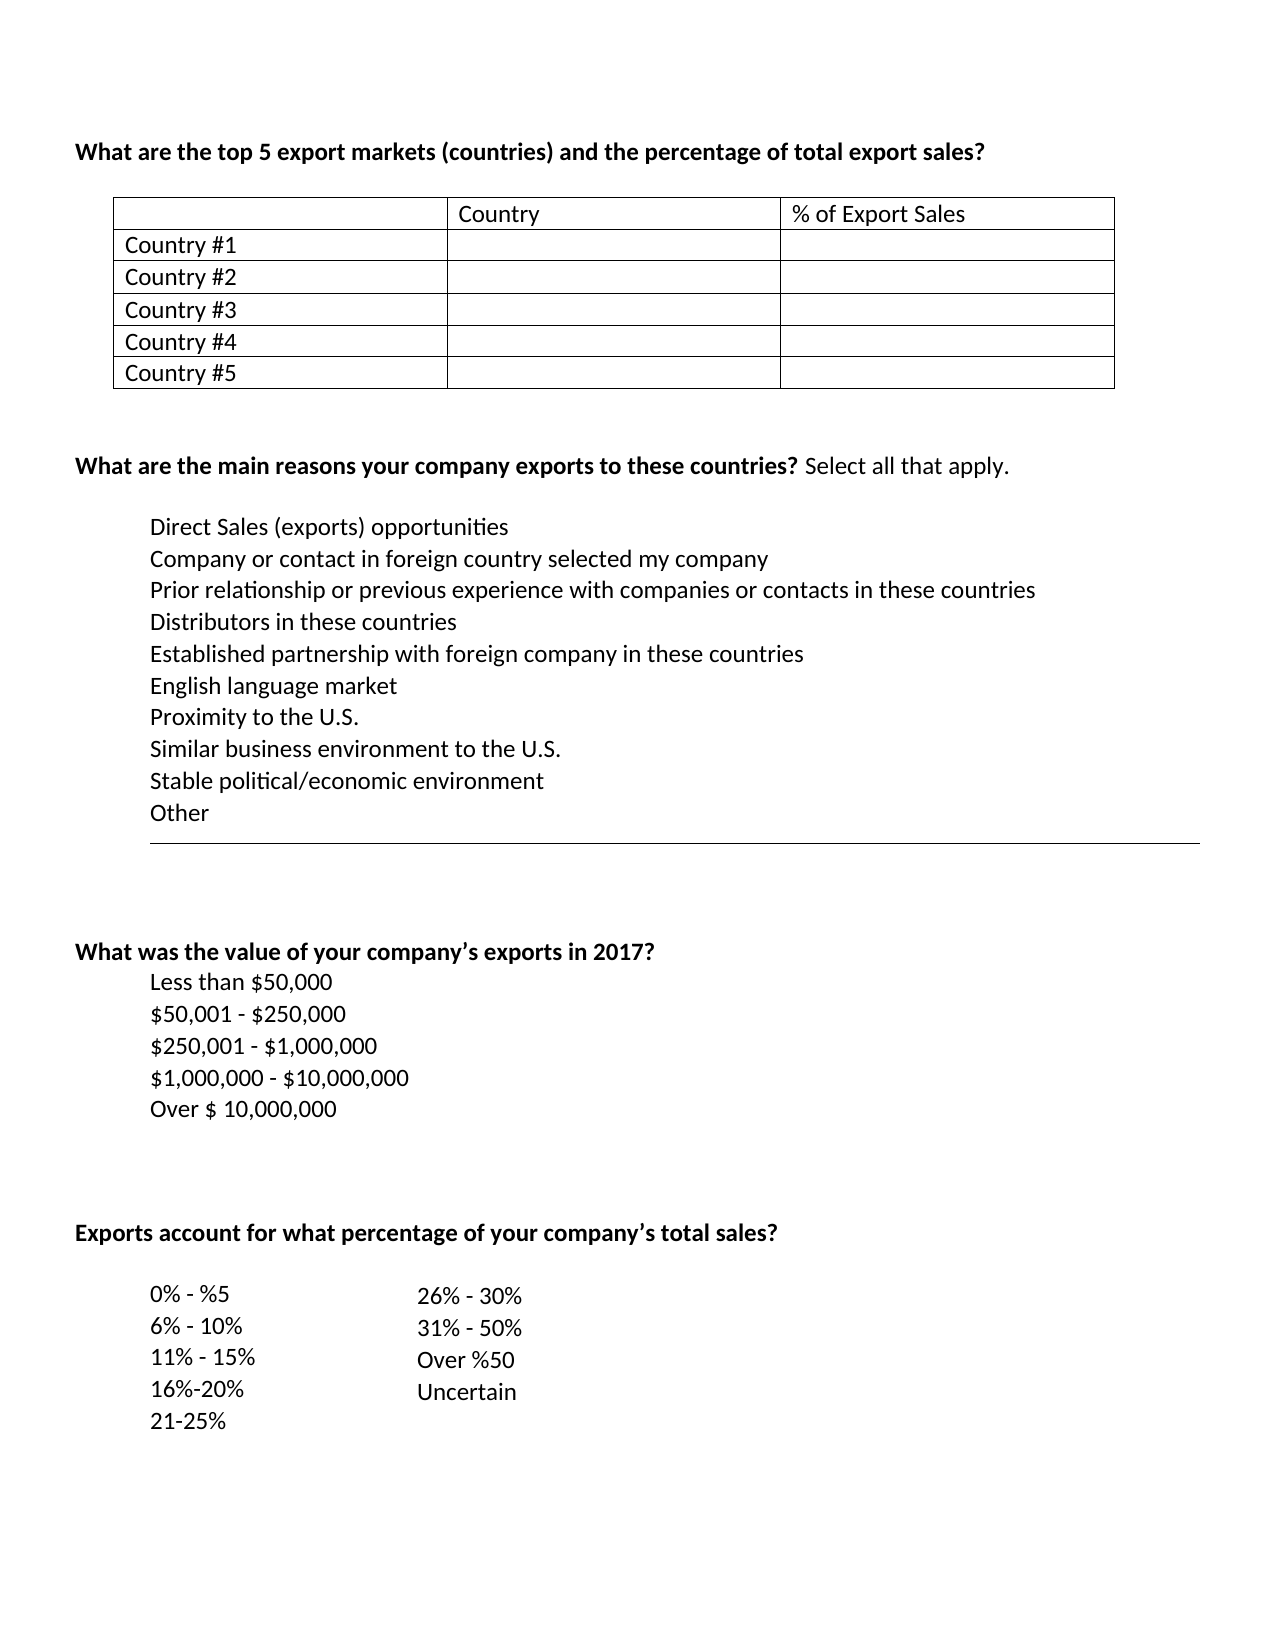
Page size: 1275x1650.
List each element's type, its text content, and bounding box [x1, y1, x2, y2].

table_cell [448, 230, 780, 260]
table_cell [781, 326, 1114, 356]
list Less than $50,000 [112, 967, 1200, 998]
table_header % of Export Sales [781, 198, 1114, 229]
text What are the top 5 export markets (countries) and the percentage of total export sales? [75, 136, 1200, 167]
table_cell [781, 230, 1114, 260]
list Proximity to the U.S. [112, 702, 1200, 733]
text What was the value of your company’s exports in 2017? [75, 936, 1200, 967]
table_cell Country #5 [114, 357, 447, 388]
list 6% - 10% [112, 1310, 1200, 1342]
table_header [114, 198, 447, 229]
table_cell Country #1 [114, 230, 447, 260]
table_cell [448, 357, 780, 388]
list Direct Sales (exports) opportunities [112, 511, 1200, 543]
list Distributors in these countries [112, 606, 1200, 638]
list $250,001 - $1,000,000 [112, 1030, 1200, 1062]
list Other [112, 797, 1200, 829]
table_cell [448, 261, 780, 293]
list Similar business environment to the U.S. [112, 733, 1200, 765]
list Prior relationship or previous experience with companies or contacts in these countries [112, 574, 1200, 606]
list 11% - 15% [112, 1342, 1200, 1373]
table_cell [448, 294, 780, 325]
list 0% - %5 [112, 1278, 1200, 1310]
table_cell [781, 294, 1114, 325]
list Stable political/economic environment [112, 765, 1200, 797]
list Company or contact in foreign country selected my company [112, 543, 1200, 574]
table_cell Country #4 [114, 326, 447, 356]
list 16%-20% [112, 1373, 1200, 1405]
text What are the main reasons your company exports to these countries? Select all that apply. [75, 450, 1200, 480]
list Established partnership with foreign company in these countries [112, 638, 1200, 670]
table_header Country [448, 198, 780, 229]
list English language market [112, 670, 1200, 702]
list $50,001 - $250,000 [112, 998, 1200, 1030]
table_cell [781, 261, 1114, 293]
table_cell Country #2 [114, 261, 447, 293]
list 21-25% [112, 1405, 1200, 1437]
table_cell [781, 357, 1114, 388]
list Over $ 10,000,000 [112, 1094, 1200, 1125]
text Exports account for what percentage of your company’s total sales? [75, 1217, 1200, 1247]
list $1,000,000 - $10,000,000 [112, 1062, 1200, 1094]
table_cell Country #3 [114, 294, 447, 325]
table_cell [448, 326, 780, 356]
